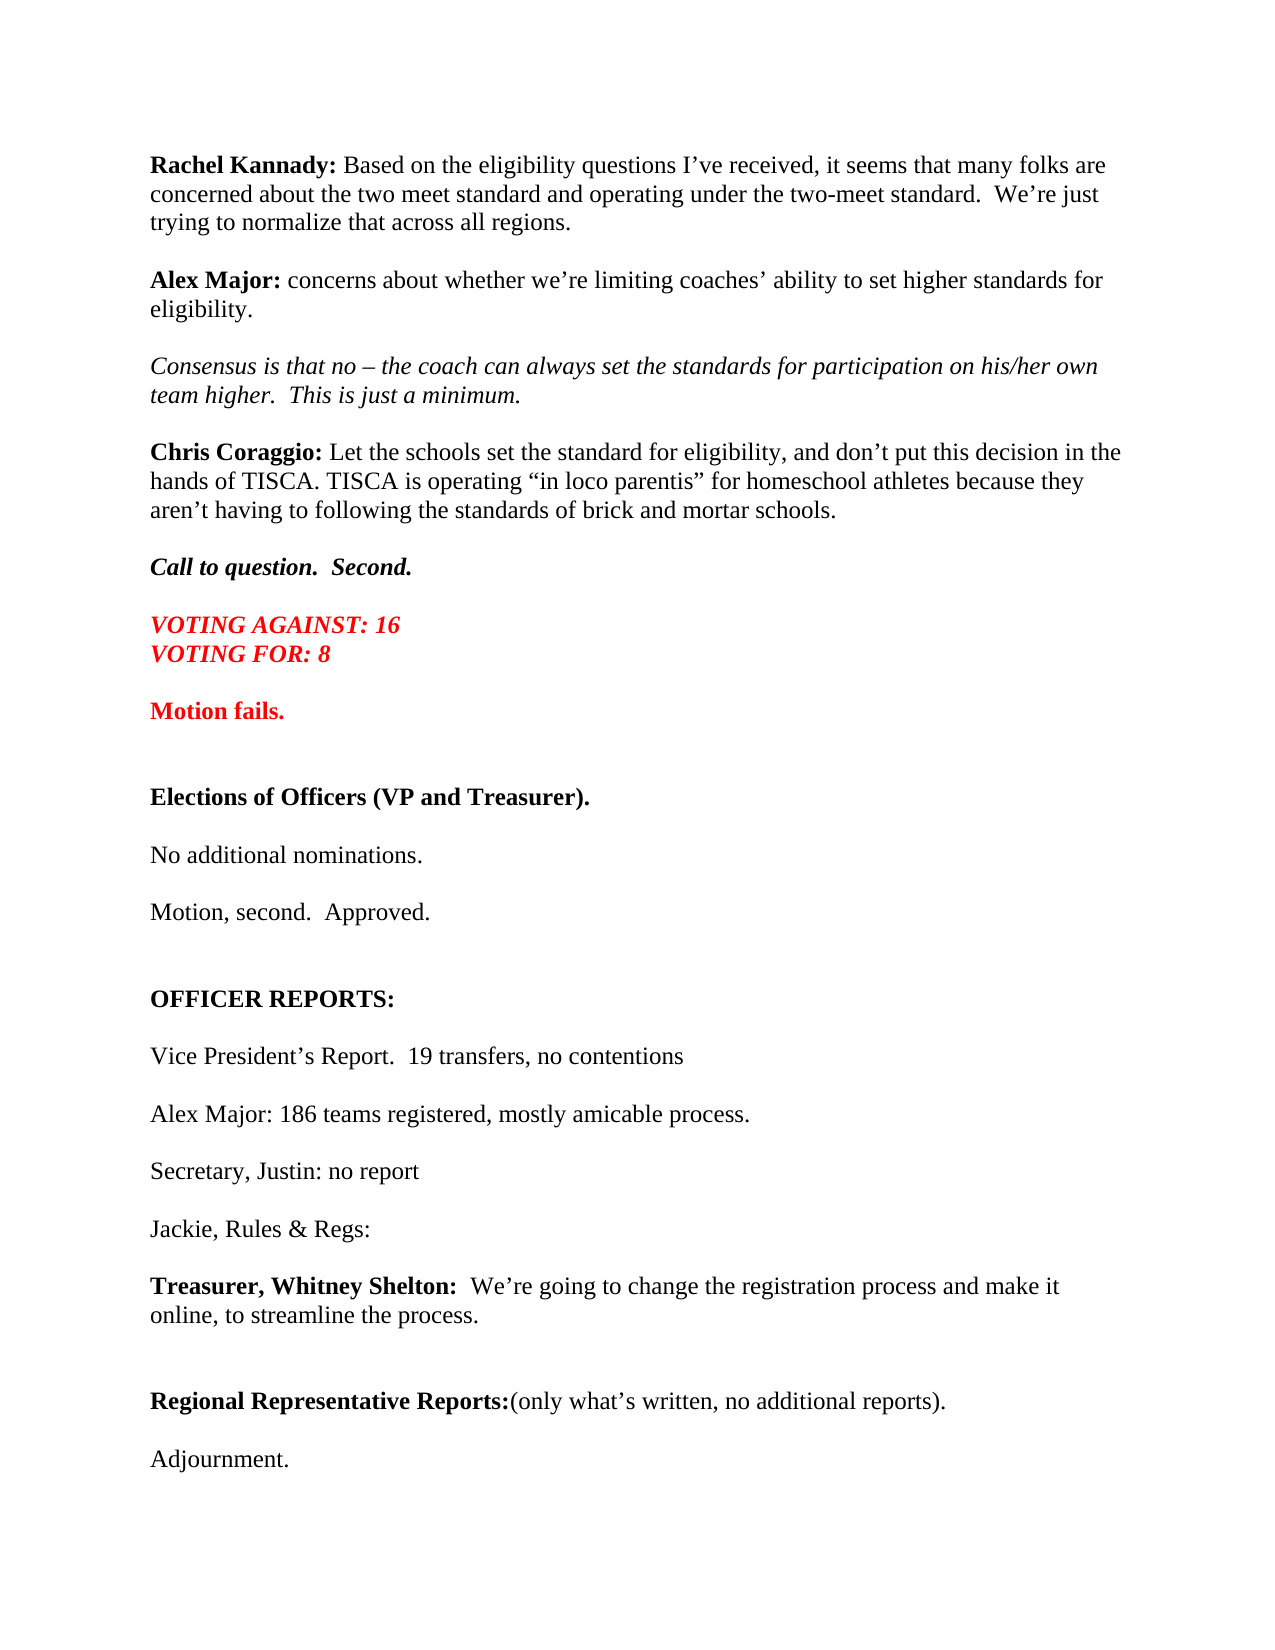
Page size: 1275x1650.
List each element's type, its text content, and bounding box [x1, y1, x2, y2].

text Call to question. Second. [150, 552, 1125, 581]
text Alex Major: 186 teams registered, mostly amicable process. [150, 1099, 1125, 1127]
text Motion fails. [150, 696, 1125, 725]
text Chris Coraggio: Let the schools set the standard for eligibility, and don’t put this decision in the hands of TISCA. TISCA is operating “in loco parentis” for homeschool athletes because they aren’t having to following the standards of brick and mortar schools. [150, 437, 1125, 524]
text VOTING AGAINST: 16 [150, 610, 1125, 639]
text Treasurer, Whitney Shelton: We’re going to change the registration process and make it online, to streamline the process. [150, 1271, 1125, 1329]
text No additional nominations. [150, 840, 1125, 869]
text OFFICER REPORTS: [150, 984, 1125, 1012]
text Alex Major: concerns about whether we’re limiting coaches’ ability to set higher standards for eligibility. [150, 265, 1125, 322]
text Elections of Officers (VP and Treasurer). [150, 782, 1125, 811]
text VOTING FOR: 8 [150, 639, 1125, 667]
text Rachel Kannady: Based on the eligibility questions I’ve received, it seems that many folks are concerned about the two meet standard and operating under the two-meet standard. We’re just trying to normalize that across all regions. [150, 150, 1125, 236]
text Regional Representative Reports:(only what’s written, no additional reports). [150, 1386, 1125, 1415]
text Secretary, Justin: no report [150, 1156, 1125, 1185]
text Adjournment. [150, 1444, 1125, 1472]
text Motion, second. Approved. [150, 897, 1125, 926]
text Consensus is that no – the coach can always set the standards for participation on his/her own team higher. This is just a minimum. [150, 351, 1125, 409]
text Vice President’s Report. 19 transfers, no contentions [150, 1041, 1125, 1070]
text Jackie, Rules & Regs: [150, 1214, 1125, 1242]
